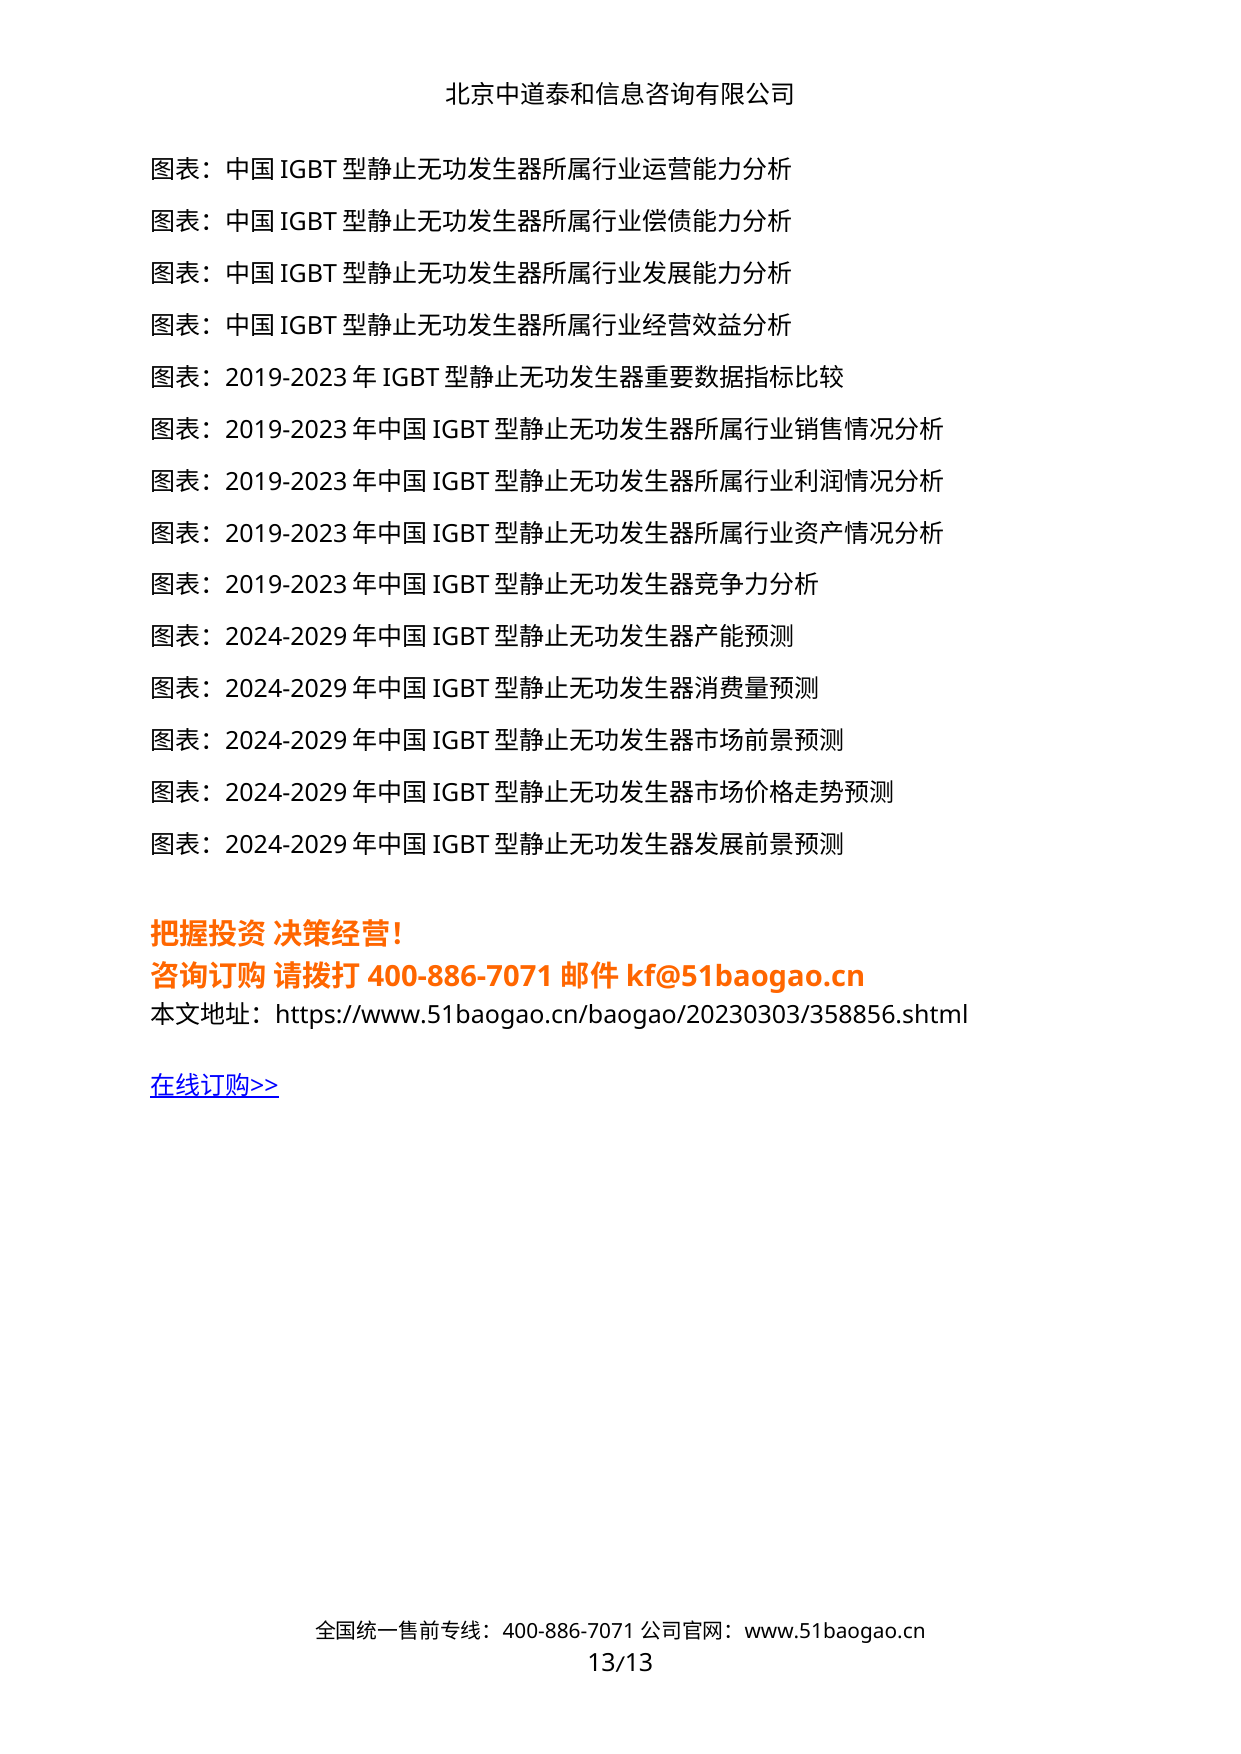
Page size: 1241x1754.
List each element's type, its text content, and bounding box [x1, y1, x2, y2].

text 图表：中国IGBT型静止无功发生器所属行业运营能力分析 [150, 150, 1090, 186]
text 图表：2019-2023年中国IGBT型静止无功发生器所属行业销售情况分析 [150, 409, 1090, 446]
text 图表：2024-2029年中国IGBT型静止无功发生器市场前景预测 [150, 721, 1090, 757]
text 把握投资 决策经营！咨询订购 请拨打 400-886-7071 邮件 kf@51baogao.cn本文地址：https://www.51baogao.cn/baogao/20230303/358856.shtml [150, 876, 1090, 1031]
text 图表：2024-2029年中国IGBT型静止无功发生器消费量预测 [150, 669, 1090, 705]
text 图表：2024-2029年中国IGBT型静止无功发生器发展前景预测 [150, 824, 1090, 861]
text 图表：2019-2023年中国IGBT型静止无功发生器所属行业资产情况分析 [150, 513, 1090, 549]
text 图表：2024-2029年中国IGBT型静止无功发生器市场价格走势预测 [150, 772, 1090, 809]
text 图表：2019-2023年中国IGBT型静止无功发生器竞争力分析 [150, 565, 1090, 601]
text 图表：2019-2023年中国IGBT型静止无功发生器所属行业利润情况分析 [150, 461, 1090, 497]
text 在线订购>> [150, 1031, 1090, 1102]
text 图表：中国IGBT型静止无功发生器所属行业发展能力分析 [150, 254, 1090, 290]
text 图表：2024-2029年中国IGBT型静止无功发生器产能预测 [150, 617, 1090, 653]
text 图表：中国IGBT型静止无功发生器所属行业偿债能力分析 [150, 202, 1090, 238]
text 图表：中国IGBT型静止无功发生器所属行业经营效益分析 [150, 306, 1090, 342]
text 图表：2019-2023年IGBT型静止无功发生器重要数据指标比较 [150, 357, 1090, 394]
